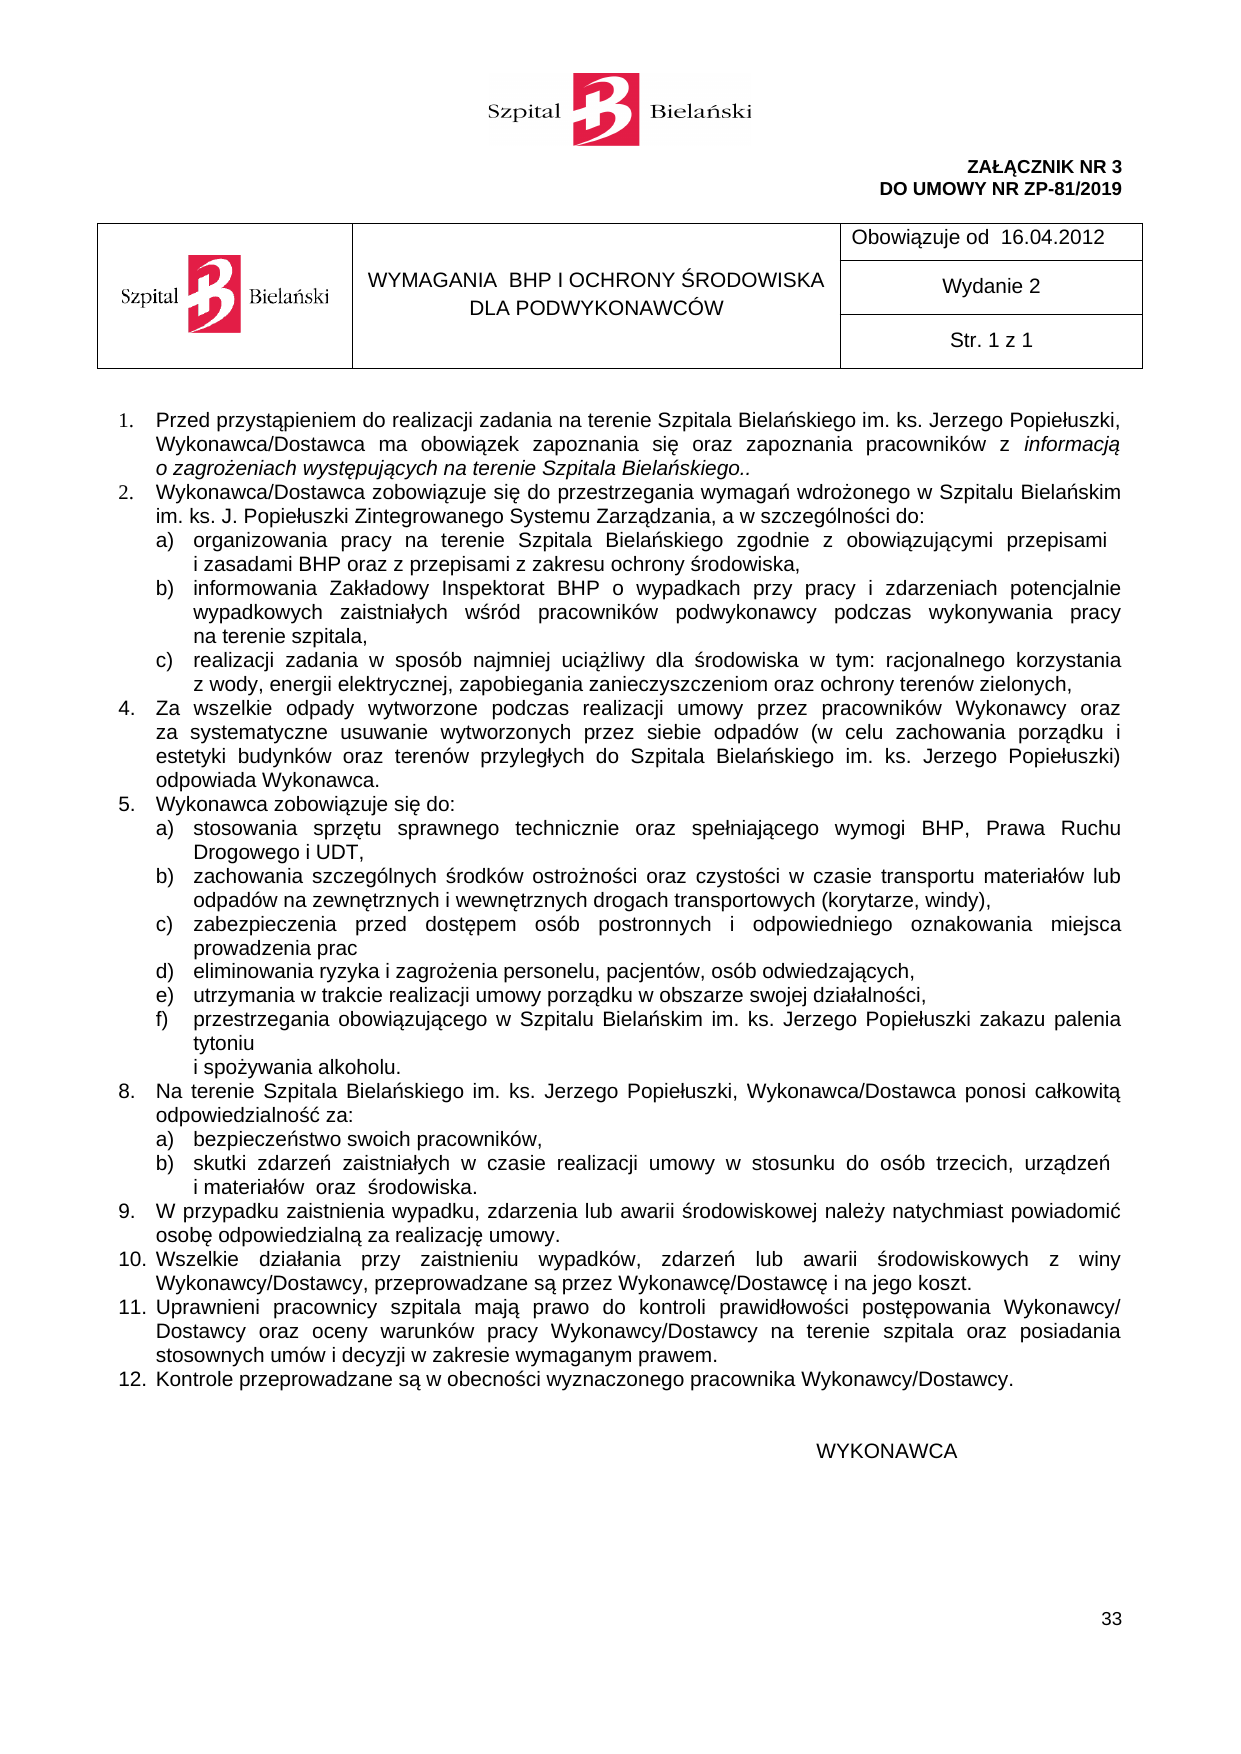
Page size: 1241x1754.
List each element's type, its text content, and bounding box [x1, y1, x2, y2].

list eliminowania ryzyka i zagrożenia personelu, pacjentów, osób odwiedzających, [156, 959, 1122, 983]
list skutki zdarzeń zaistniałych w czasie realizacji umowy w stosunku do osób trzecich, urządzeń i materiałów oraz środowiska. [156, 1151, 1122, 1199]
picture [488, 73, 752, 146]
table_header Obowiązuje od 16.04.2012 [841, 224, 1142, 260]
list Wykonawca/Dostawca zobowiązuje się do przestrzegania wymagań wdrożonego w Szpitalu Bielańskim im. ks. J. Popiełuszki Zintegrowanego Systemu Zarządzania, a w szczególności do: [118, 480, 1122, 528]
picture [122, 255, 329, 333]
text WYKONAWCA [118, 1438, 1122, 1462]
list Kontrole przeprowadzane są w obecności wyznaczonego pracownika Wykonawcy/Dostawcy. [118, 1367, 1122, 1391]
list Przed przystąpieniem do realizacji zadania na terenie Szpitala Bielańskiego im. ks. Jerzego Popiełuszki, Wykonawca/Dostawca ma obowiązek zapoznania się oraz zapoznania pracowników z informacją o zagrożeniach występujących na terenie Szpitala Bielańskiego.. [118, 408, 1122, 480]
list zabezpieczenia przed dostępem osób postronnych i odpowiedniego oznakowania miejsca prowadzenia prac [156, 911, 1122, 959]
list Na terenie Szpitala Bielańskiego im. ks. Jerzego Popiełuszki, Wykonawca/Dostawca ponosi całkowitą odpowiedzialność za: [118, 1079, 1122, 1127]
list Uprawnieni pracownicy szpitala mają prawo do kontroli prawidłowości postępowania Wykonawcy/ Dostawcy oraz oceny warunków pracy Wykonawcy/Dostawcy na terenie szpitala oraz posiadania stosownych umów i decyzji w zakresie wymaganym prawem. [118, 1295, 1122, 1367]
table_header WYMAGANIA BHP I OCHRONY ŚRODOWISKA DLA PODWYKONAWCÓW [353, 224, 840, 368]
list Wykonawca zobowiązuje się do: [118, 792, 1122, 816]
list organizowania pracy na terenie Szpitala Bielańskiego zgodnie z obowiązującymi przepisami i zasadami BHP oraz z przepisami z zakresu ochrony środowiska, [156, 528, 1122, 576]
list stosowania sprzętu sprawnego technicznie oraz spełniającego wymogi BHP, Prawa Ruchu Drogowego i UDT, [156, 816, 1122, 863]
list utrzymania w trakcie realizacji umowy porządku w obszarze swojej działalności, [156, 983, 1122, 1007]
list bezpieczeństwo swoich pracowników, [156, 1127, 1122, 1151]
list Wszelkie działania przy zaistnieniu wypadków, zdarzeń lub awarii środowiskowych z winy Wykonawcy/Dostawcy, przeprowadzane są przez Wykonawcę/Dostawcę i na jego koszt. [118, 1247, 1122, 1295]
table_cell Str. 1 z 1 [841, 315, 1142, 368]
list informowania Zakładowy Inspektorat BHP o wypadkach przy pracy i zdarzeniach potencjalnie wypadkowych zaistniałych wśród pracowników podwykonawcy podczas wykonywania pracy na terenie szpitala, [156, 576, 1122, 648]
table_cell Wydanie 2 [841, 261, 1142, 314]
list przestrzegania obowiązującego w Szpitalu Bielańskim im. ks. Jerzego Popiełuszki zakazu palenia tytoniu i spożywania alkoholu. [156, 1007, 1122, 1079]
list W przypadku zaistnienia wypadku, zdarzenia lub awarii środowiskowej należy natychmiast powiadomić osobę odpowiedzialną za realizację umowy. [118, 1199, 1122, 1247]
list Za wszelkie odpady wytworzone podczas realizacji umowy przez pracowników Wykonawcy oraz za systematyczne usuwanie wytworzonych przez siebie odpadów (w celu zachowania porządku i estetyki budynków oraz terenów przyległych do Szpitala Bielańskiego im. ks. Jerzego Popiełuszki) odpowiada Wykonawca. [118, 696, 1122, 792]
table_header [98, 224, 352, 368]
text ZAŁĄCZNIK NR 3 [118, 156, 1122, 177]
list zachowania szczególnych środków ostrożności oraz czystości w czasie transportu materiałów lub odpadów na zewnętrznych i wewnętrznych drogach transportowych (korytarze, windy), [156, 863, 1122, 911]
list realizacji zadania w sposób najmniej uciążliwy dla środowiska w tym: racjonalnego korzystania z wody, energii elektrycznej, zapobiegania zanieczyszczeniom oraz ochrony terenów zielonych, [156, 648, 1122, 696]
text DO UMOWY NR ZP-81/2019 [118, 177, 1122, 199]
